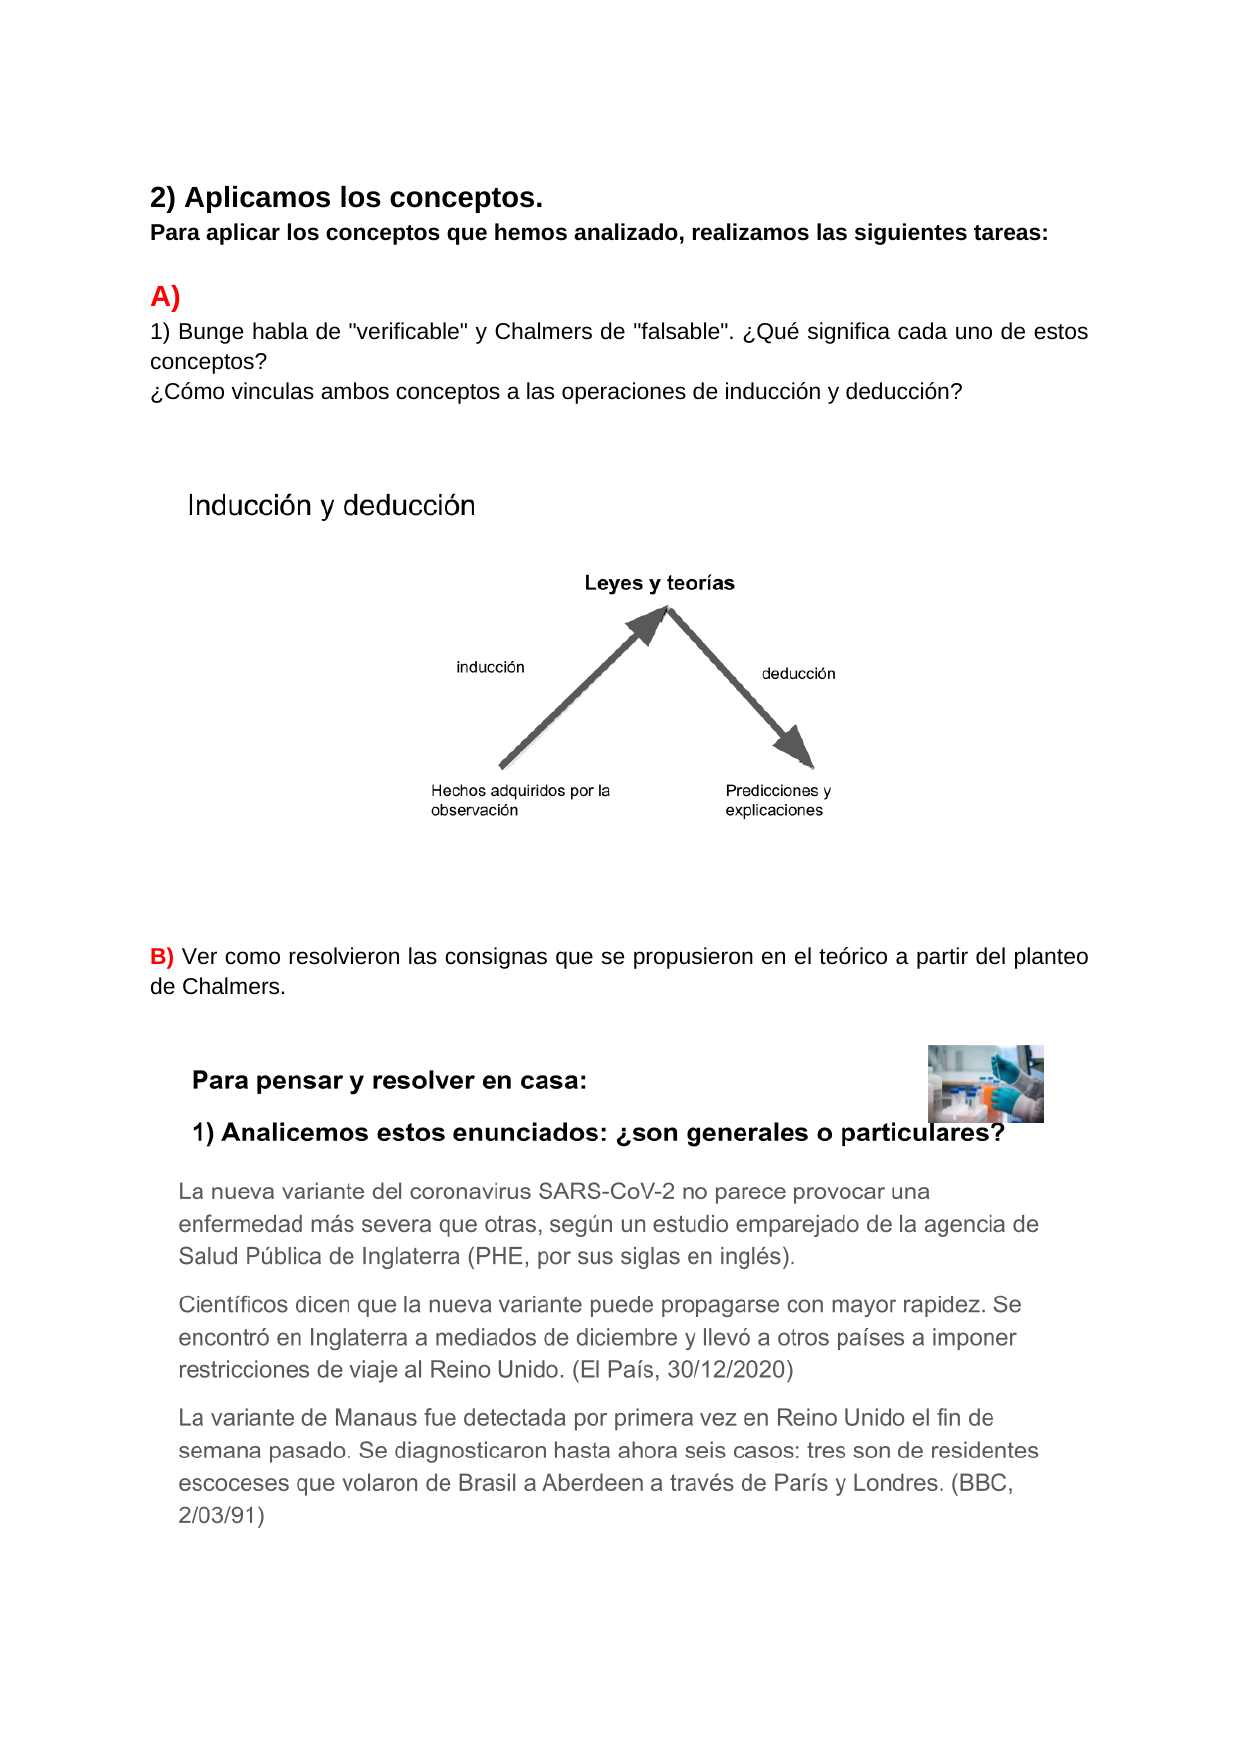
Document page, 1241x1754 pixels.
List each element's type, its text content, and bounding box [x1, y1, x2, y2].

picture [150, 1033, 1091, 1563]
picture [150, 438, 986, 909]
text A) [150, 279, 1090, 313]
text B) Ver como resolvieron las consignas que se propusieron en el teórico a partir del planteo de Chalmers. [150, 943, 1090, 999]
text ¿Cómo vinculas ambos conceptos a las operaciones de inducción y deducción? [150, 378, 1090, 404]
text Para aplicar los conceptos que hemos analizado, realizamos las siguientes tareas: [150, 219, 1090, 245]
text 2) Aplicamos los conceptos. [150, 180, 1090, 214]
text 1) Bunge habla de "verificable" y Chalmers de "falsable". ¿Qué significa cada uno de estos conceptos? [150, 318, 1090, 374]
